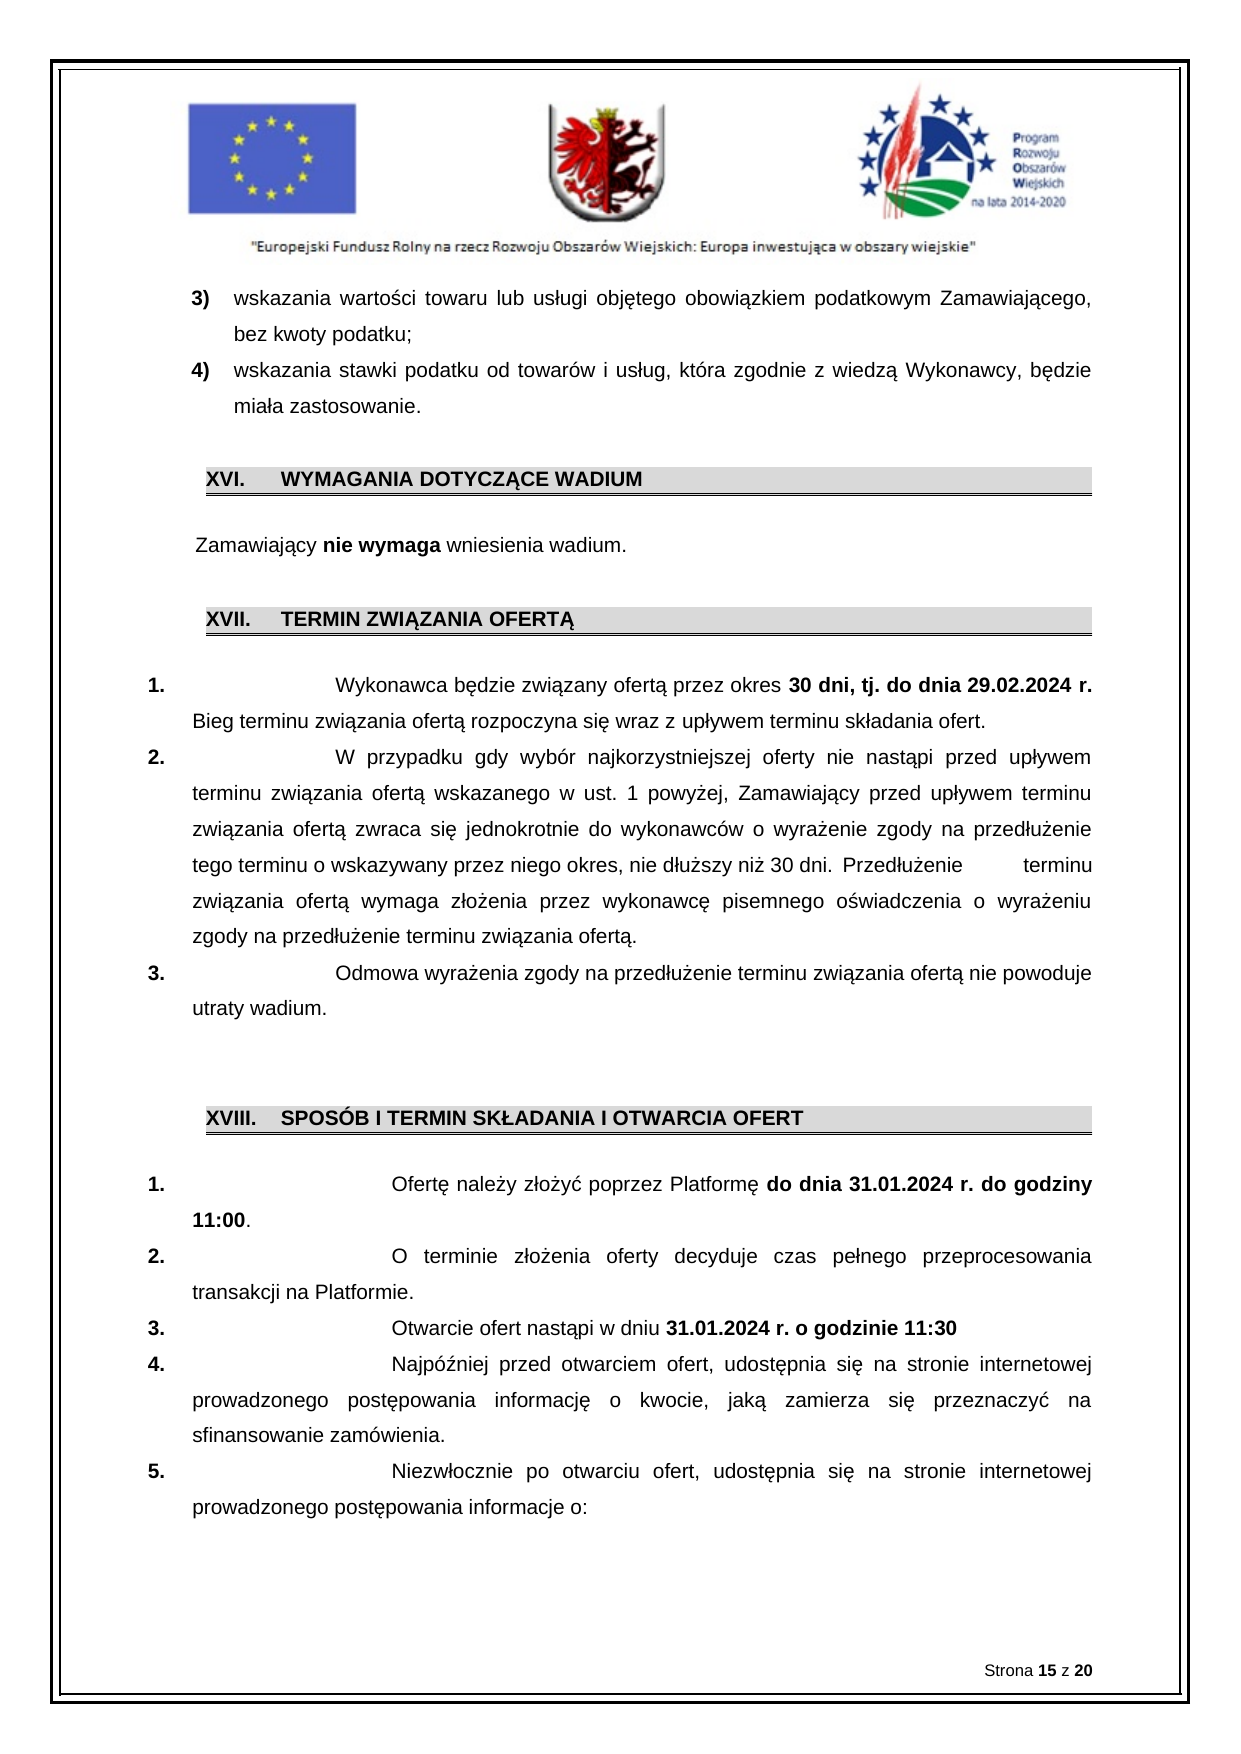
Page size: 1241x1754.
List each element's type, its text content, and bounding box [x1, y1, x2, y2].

list Otwarcie ofert nastąpi w dniu 31.01.2024 r. o godzinie 11:30 [148, 1316, 1092, 1339]
list Najpóźniej przed otwarciem ofert, udostępnia się na stronie internetowej prowadzonego postępowania informację o kwocie, jaką zamierza się przeznaczyć na sfinansowanie zamówienia. [148, 1351, 1092, 1447]
text TERMIN ZWIĄZANIA OFERTĄ [206, 607, 1092, 633]
text SPOSÓB I TERMIN SKŁADANIA I OTWARCIA OFERT [206, 1106, 1092, 1132]
list Ofertę należy złożyć poprzez Platformę do dnia 31.01.2024 r. do godziny 11:00. [148, 1172, 1092, 1232]
text 3) wskazania wartości towaru lub usługi objętego obowiązkiem podatkowym Zamawiającego, bez kwoty podatku; [191, 286, 1092, 346]
list O terminie złożenia oferty decyduje czas pełnego przeprocesowania transakcji na Platformie. [148, 1244, 1092, 1303]
text 4) wskazania stawki podatku od towarów i usług, która zgodnie z wiedzą Wykonawcy, będzie miała zastosowanie. [191, 358, 1092, 418]
list W przypadku gdy wybór najkorzystniejszej oferty nie nastąpi przed upływem terminu związania ofertą wskazanego w ust. 1 powyżej, Zamawiający przed upływem terminu związania ofertą zwraca się jednokrotnie do wykonawców o wyrażenie zgody na przedłużenie tego terminu o wskazywany przez niego okres, nie dłuższy niż 30 dni. Przedłużenie terminu związania ofertą wymaga złożenia przez wykonawcę pisemnego oświadczenia o wyrażeniu zgody na przedłużenie terminu związania ofertą. [148, 745, 1092, 948]
list Niezwłocznie po otwarciu ofert, udostępnia się na stronie internetowej prowadzonego postępowania informacje o: [148, 1459, 1092, 1519]
text WYMAGANIA DOTYCZĄCE WADIUM [206, 467, 1092, 493]
list Odmowa wyrażenia zgody na przedłużenie terminu związania ofertą nie powoduje utraty wadium. [148, 960, 1092, 1020]
list Wykonawca będzie związany ofertą przez okres 30 dni, tj. do dnia 29.02.2024 r. Bieg terminu związania ofertą rozpoczyna się wraz z upływem terminu składania ofert. [148, 673, 1092, 733]
text Zamawiający nie wymaga wniesienia wadium. [189, 533, 1092, 557]
picture [169, 78, 1093, 265]
